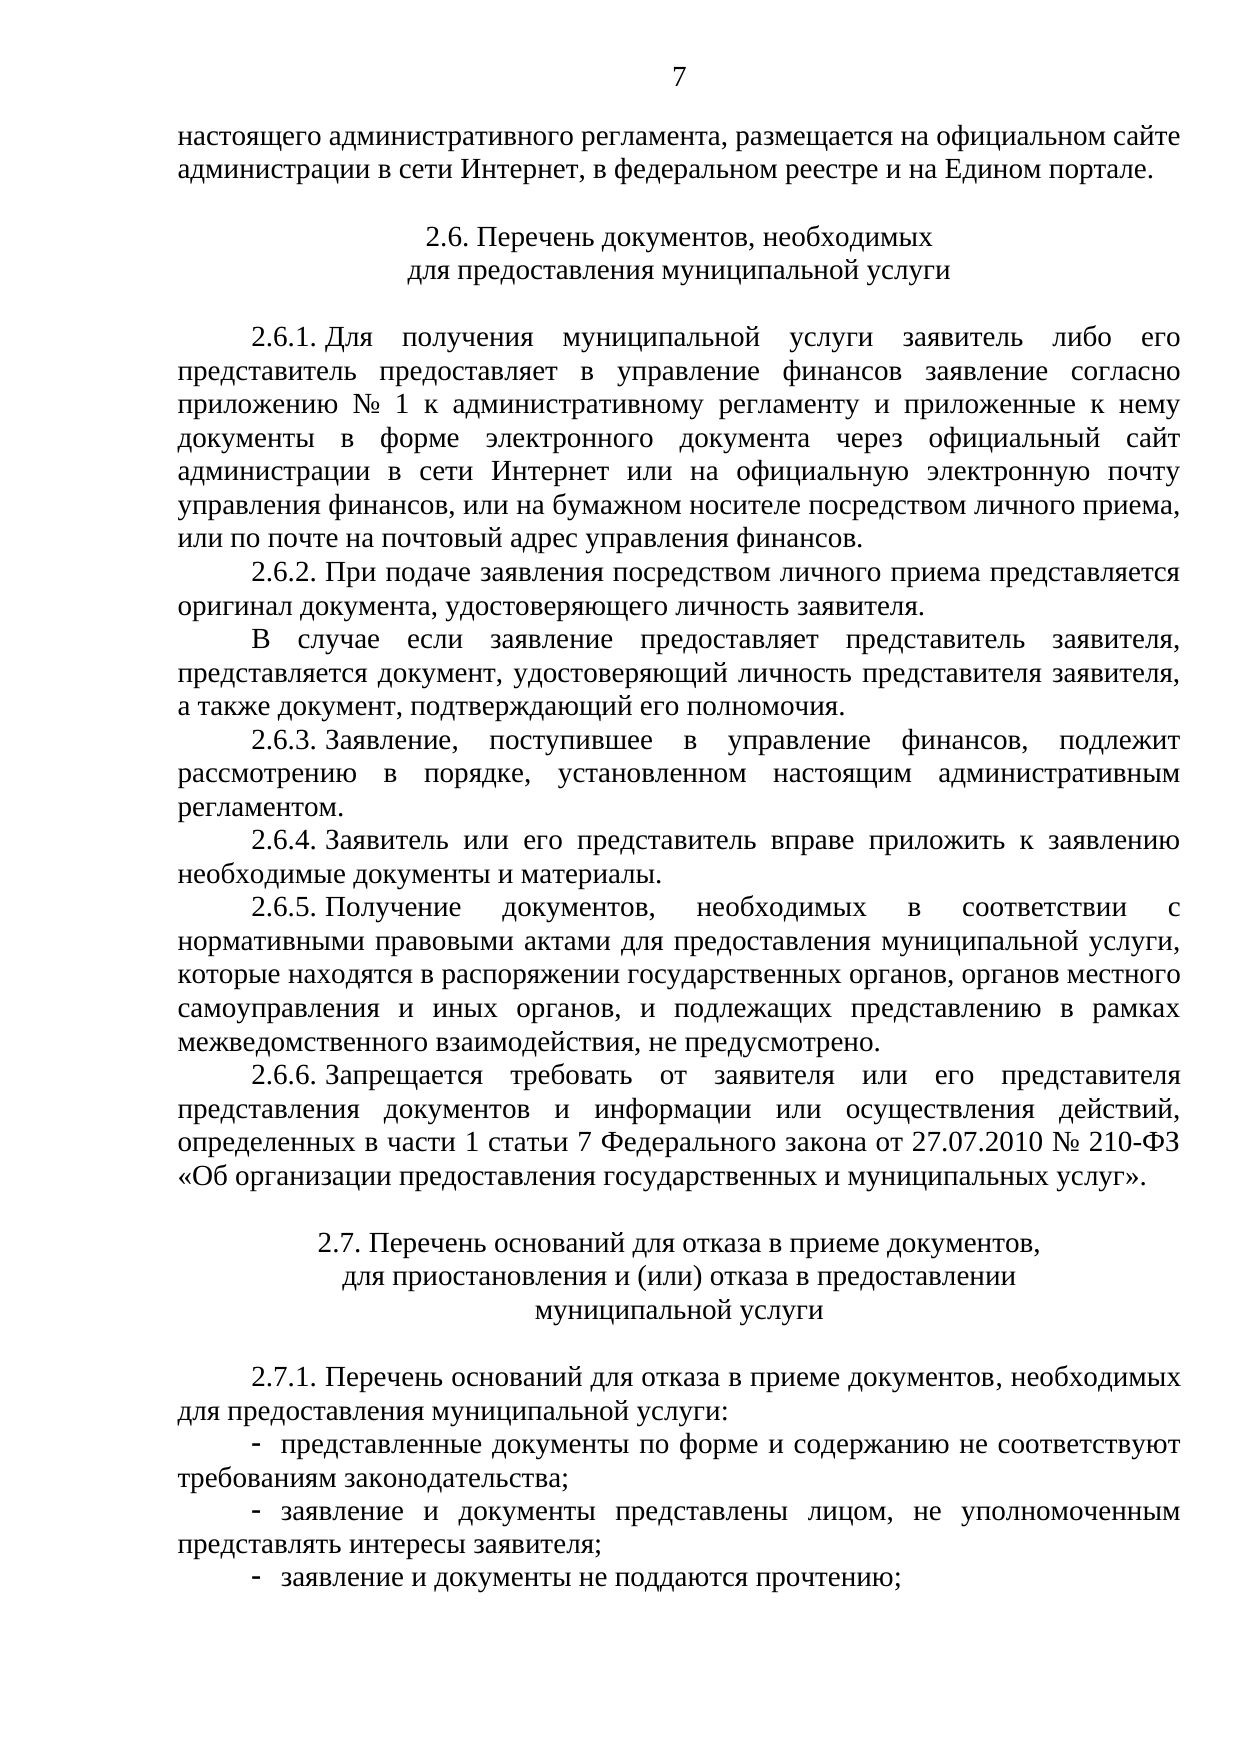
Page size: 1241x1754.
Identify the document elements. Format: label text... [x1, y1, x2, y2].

list заявление и документы не поддаются прочтению; [177, 1560, 1181, 1593]
list представленные документы по форме и содержанию не соответствуют требованиям законодательства; [177, 1426, 1181, 1493]
list Запрещается требовать от заявителя или его представителя представления документов и информации или осуществления действий, определенных в части 1 статьи 7 Федерального закона от 27.07.2010 № 210-ФЗ «Об организации предоставления государственных и муниципальных услуг». [177, 1057, 1181, 1191]
list Заявитель или его представитель вправе приложить к заявлению необходимые документы и материалы. [177, 822, 1181, 889]
text для приостановления и (или) отказа в предоставлении [177, 1258, 1181, 1292]
list Заявление, поступившее в управление финансов, подлежит рассмотрению в порядке, установленном настоящим административным регламентом. [177, 722, 1181, 822]
list При подаче заявления посредством личного приема представляется оригинал документа, удостоверяющего личность заявителя. [177, 554, 1181, 621]
list Получение документов, необходимых в соответствии с нормативными правовыми актами для предоставления муниципальной услуги, которые находятся в распоряжении государственных органов, органов местного самоуправления и иных органов, и подлежащих представлению в рамках межведомственного взаимодействия, не предусмотрено. [177, 889, 1181, 1057]
list заявление и документы представлены лицом, не уполномоченным представлять интересы заявителя; [177, 1493, 1181, 1560]
text 2.6. Перечень документов, необходимых [177, 219, 1181, 252]
text 2.7. Перечень оснований для отказа в приеме документов, [177, 1225, 1181, 1258]
list Перечень оснований для отказа в приеме документов, необходимых для предоставления муниципальной услуги: [177, 1359, 1181, 1426]
text для предоставления муниципальной услуги [177, 252, 1181, 286]
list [177, 118, 1181, 185]
list Для получения муниципальной услуги заявитель либо его представитель предоставляет в управление финансов заявление согласно приложению № 1 к административному регламенту и приложенные к нему документы в форме электронного документа через официальный сайт администрации в сети Интернет или на официальную электронную почту управления финансов, или на бумажном носителе посредством личного приема, или по почте на почтовый адрес управления финансов. [177, 319, 1181, 554]
text В случае если заявление предоставляет представитель заявителя, представляется документ, удостоверяющий личность представителя заявителя, а также документ, подтверждающий его полномочия. [177, 621, 1181, 722]
text муниципальной услуги [177, 1292, 1181, 1326]
